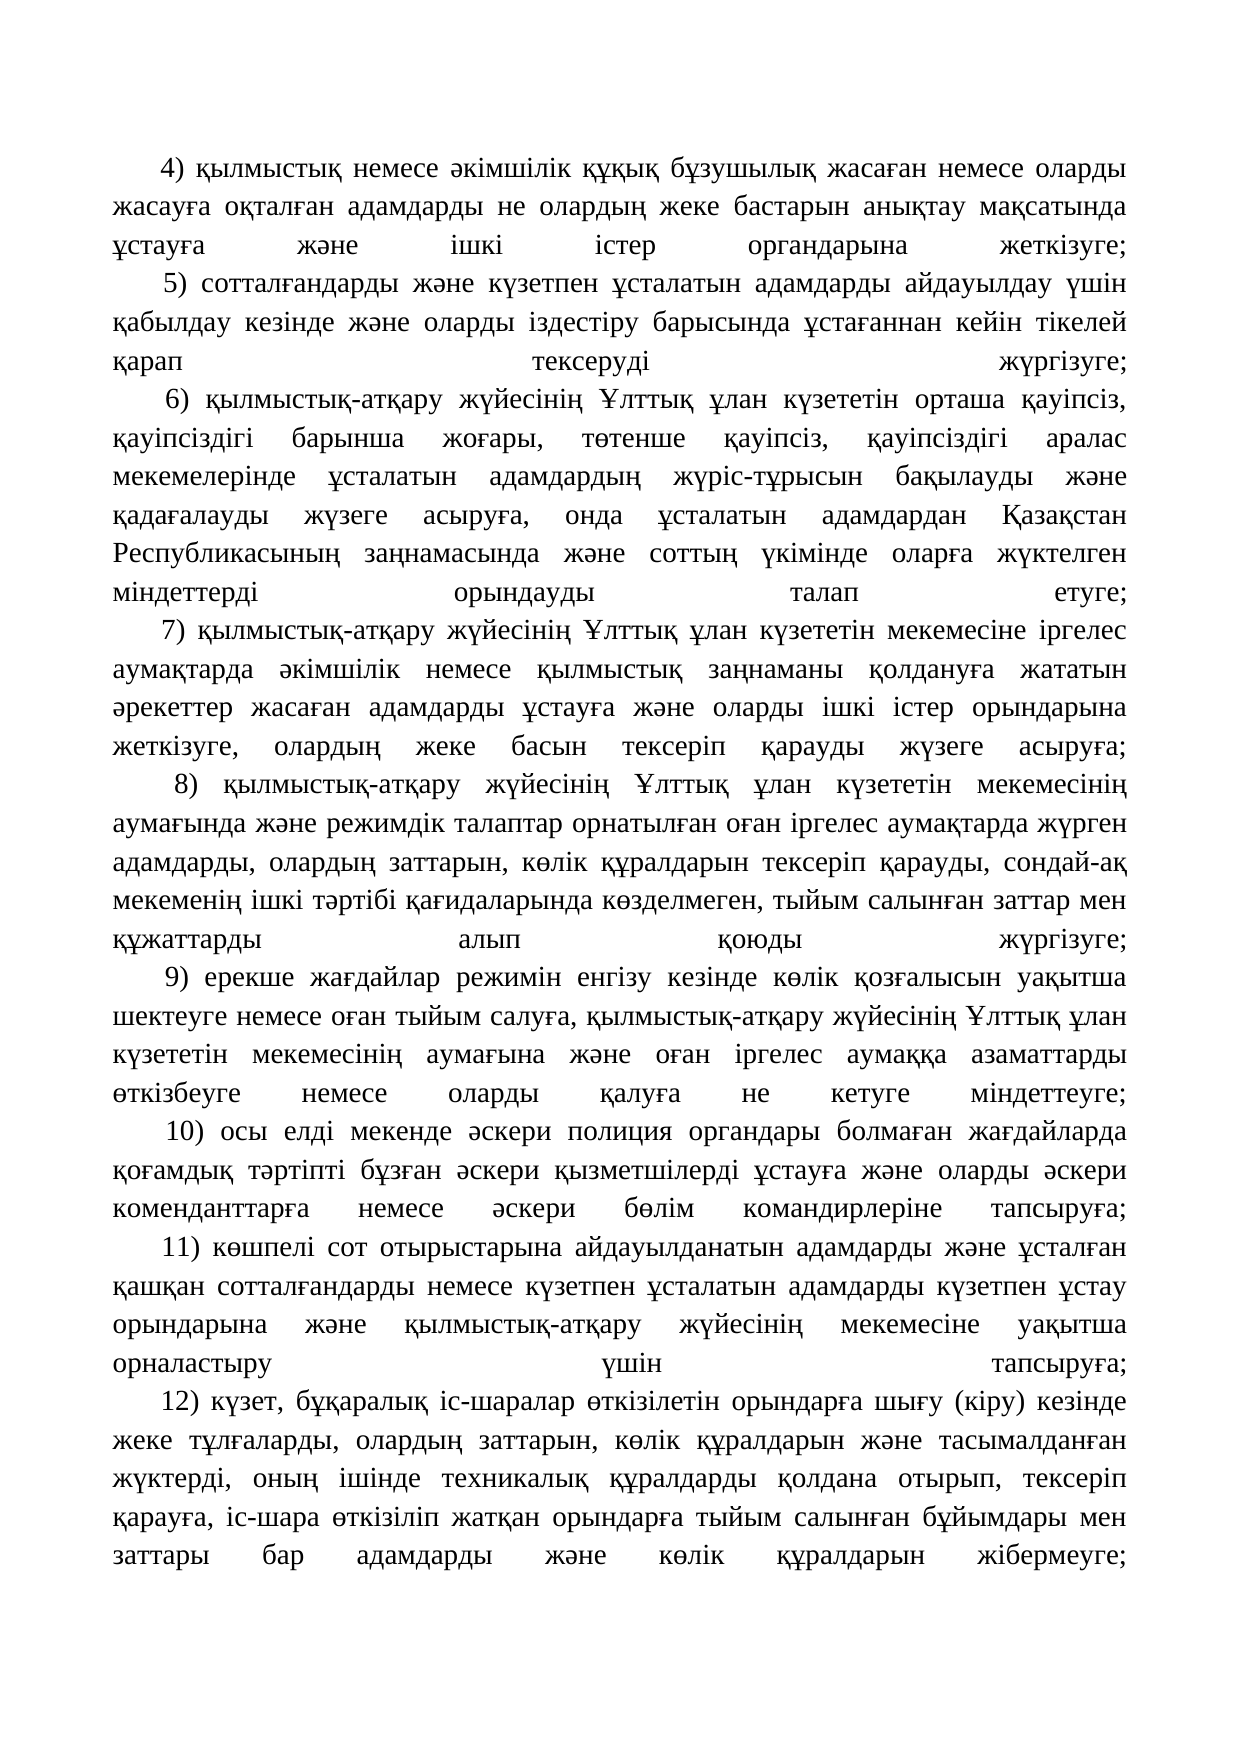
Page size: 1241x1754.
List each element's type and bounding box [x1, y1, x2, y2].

text [112, 150, 1128, 1571]
